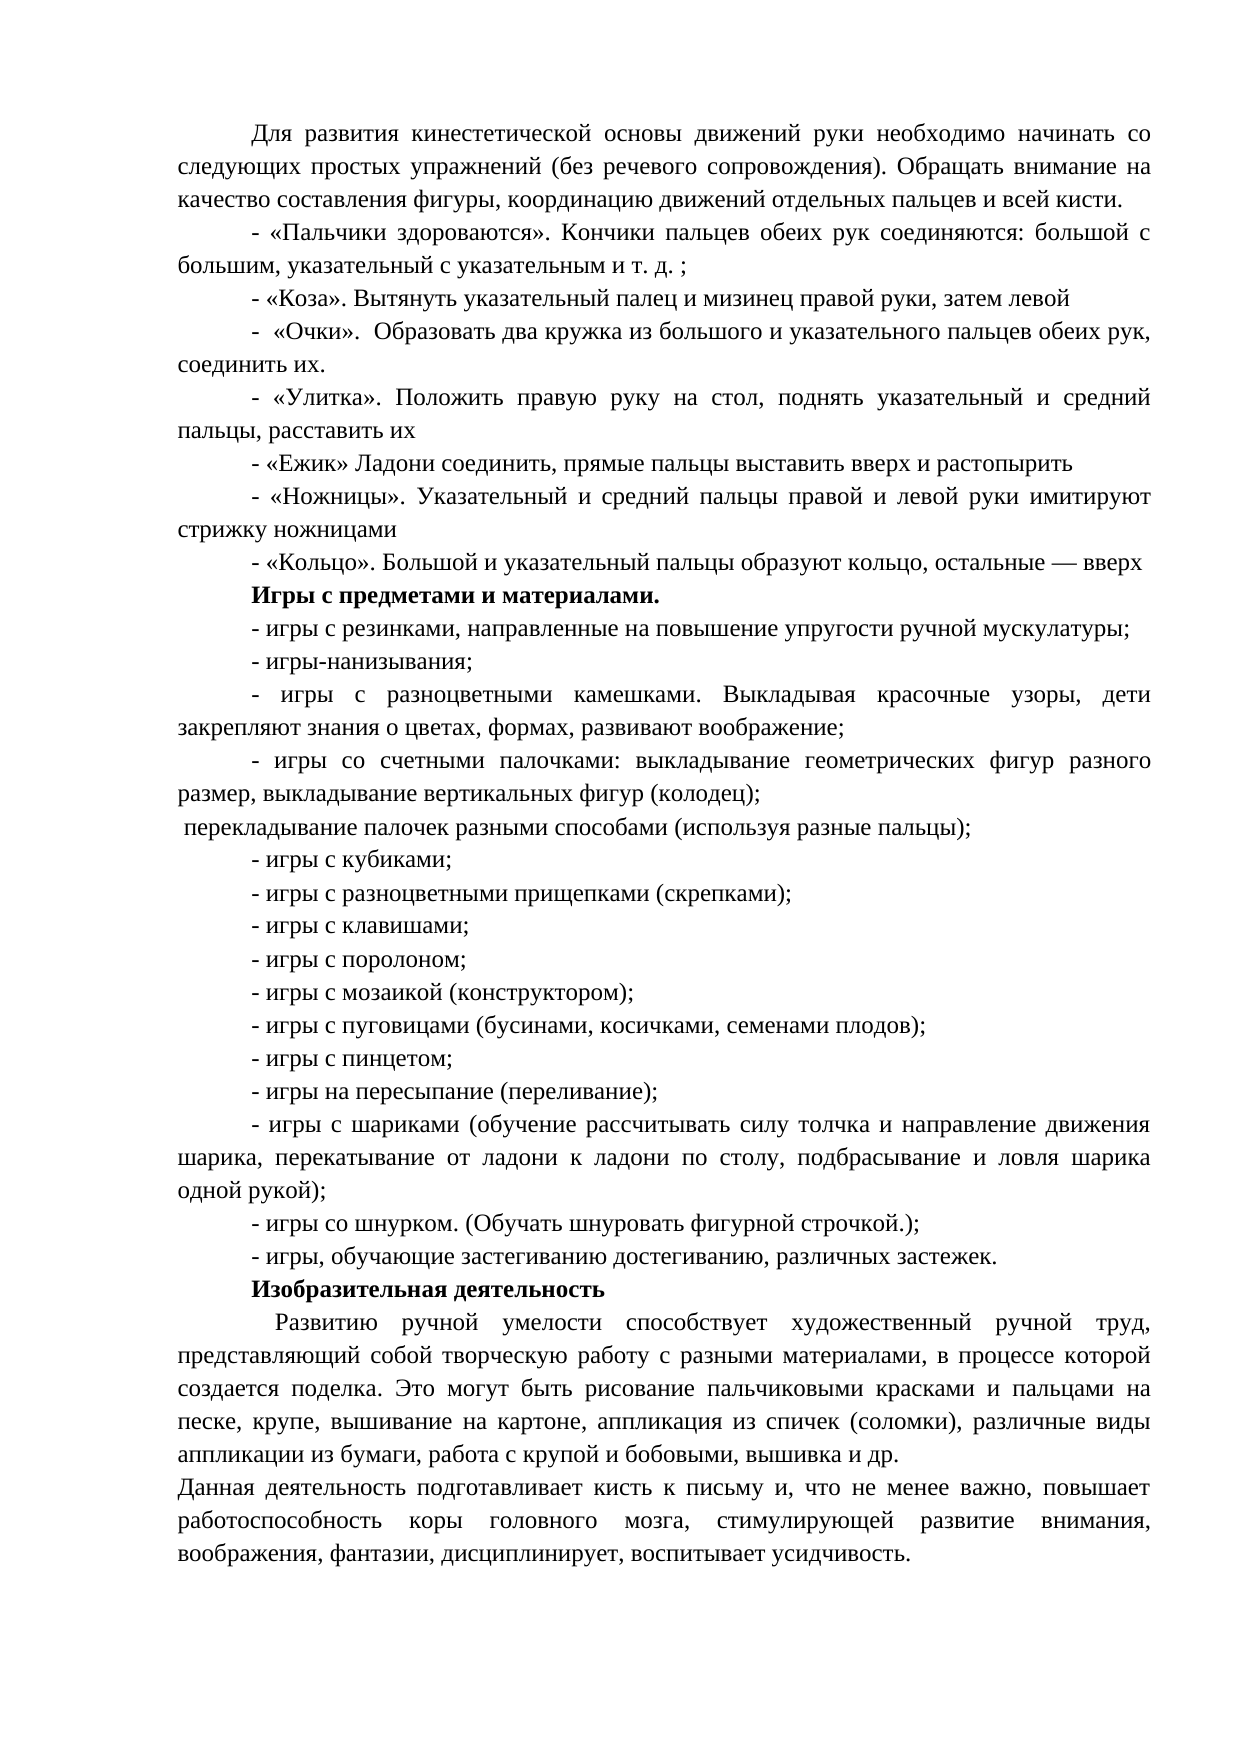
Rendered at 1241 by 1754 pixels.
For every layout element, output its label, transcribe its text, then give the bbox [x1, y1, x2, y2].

text Изобразительная деятельность [177, 1274, 1152, 1303]
text - игры с поролоном; [177, 944, 1152, 972]
text - игры с резинками, направленные на повышение упругости ручной мускулатуры; [177, 613, 1152, 642]
text - игры с пинцетом; [177, 1043, 1152, 1071]
text - «Кольцо». Большой и указательный пальцы образуют кольцо, остальные — вверх [177, 547, 1152, 576]
text - «Пальчики здороваются». Кончики пальцев обеих рук соединяются: большой с большим, указательный с указательным и т. д. ; [177, 217, 1152, 279]
text - игры с мозаикой (конструктором); [177, 977, 1152, 1005]
text - игры с разноцветными камешками. Выкладывая красочные узоры, дети закрепляют знания о цветах, формах, развивают воображение; [177, 679, 1152, 741]
text - игры с разноцветными прищепками (скрепками); [177, 878, 1152, 906]
text - «Очки». Образовать два кружка из большого и указательного пальцев обеих рук, соединить их. [177, 316, 1152, 378]
text - «Ножницы». Указательный и средний пальцы правой и левой руки имитируют стрижку ножницами [177, 481, 1152, 543]
text - «Улитка». Положить правую руку на стол, поднять указательный и средний пальцы, расставить их [177, 382, 1152, 444]
text - игры со счетными палочками: выкладывание геометрических фигур разного размер, выкладывание вертикальных фигур (колодец); [177, 746, 1152, 807]
text Игры с предметами и материалами. [177, 580, 1152, 609]
text - игры с шариками (обучение рассчитывать силу толчка и направление движения шарика, перекатывание от ладони к ладони по столу, подбрасывание и ловля шарика одной рукой); [177, 1109, 1152, 1203]
text - игры с клавишами; [177, 911, 1152, 939]
text - игры на пересыпание (переливание); [177, 1076, 1152, 1104]
text Данная деятельность подготавливает кисть к письму и, что не менее важно, повышает работоспособность коры головного мозга, стимулирующей развитие внимания, воображения, фантазии, дисциплинирует, воспитывает усидчивость. [177, 1472, 1152, 1567]
text - игры с пуговицами (бусинами, косичками, семенами плодов); [177, 1010, 1152, 1038]
text - игры-нанизывания; [177, 646, 1152, 675]
text - игры со шнурком. (Обучать шнуровать фигурной строчкой.); [177, 1208, 1152, 1237]
text Для развития кинестетической основы движений руки необходимо начинать со следующих простых упражнений (без речевого сопровождения). Обращать внимание на качество составления фигуры, координацию движений отдельных пальцев и всей кисти. [177, 118, 1152, 213]
text - «Ежик» Ладони соединить, прямые пальцы выставить вверх и растопырить [177, 448, 1152, 477]
text перекладывание палочек разными способами (используя разные пальцы); [177, 812, 1152, 840]
text - «Коза». Вытянуть указательный палец и мизинец правой руки, затем левой [177, 283, 1152, 312]
text - игры, обучающие застегиванию достегиванию, различных застежек. [177, 1241, 1152, 1269]
text - игры с кубиками; [177, 844, 1152, 873]
text Развитию ручной умелости способствует художественный ручной труд, представляющий собой творческую работу с разными материалами, в процессе которой создается поделка. Это могут быть рисование пальчиковыми красками и пальцами на песке, крупе, вышивание на картоне, аппликация из спичек (соломки), различные виды аппликации из бумаги, работа с крупой и бобовыми, вышивка и др. [177, 1307, 1152, 1468]
